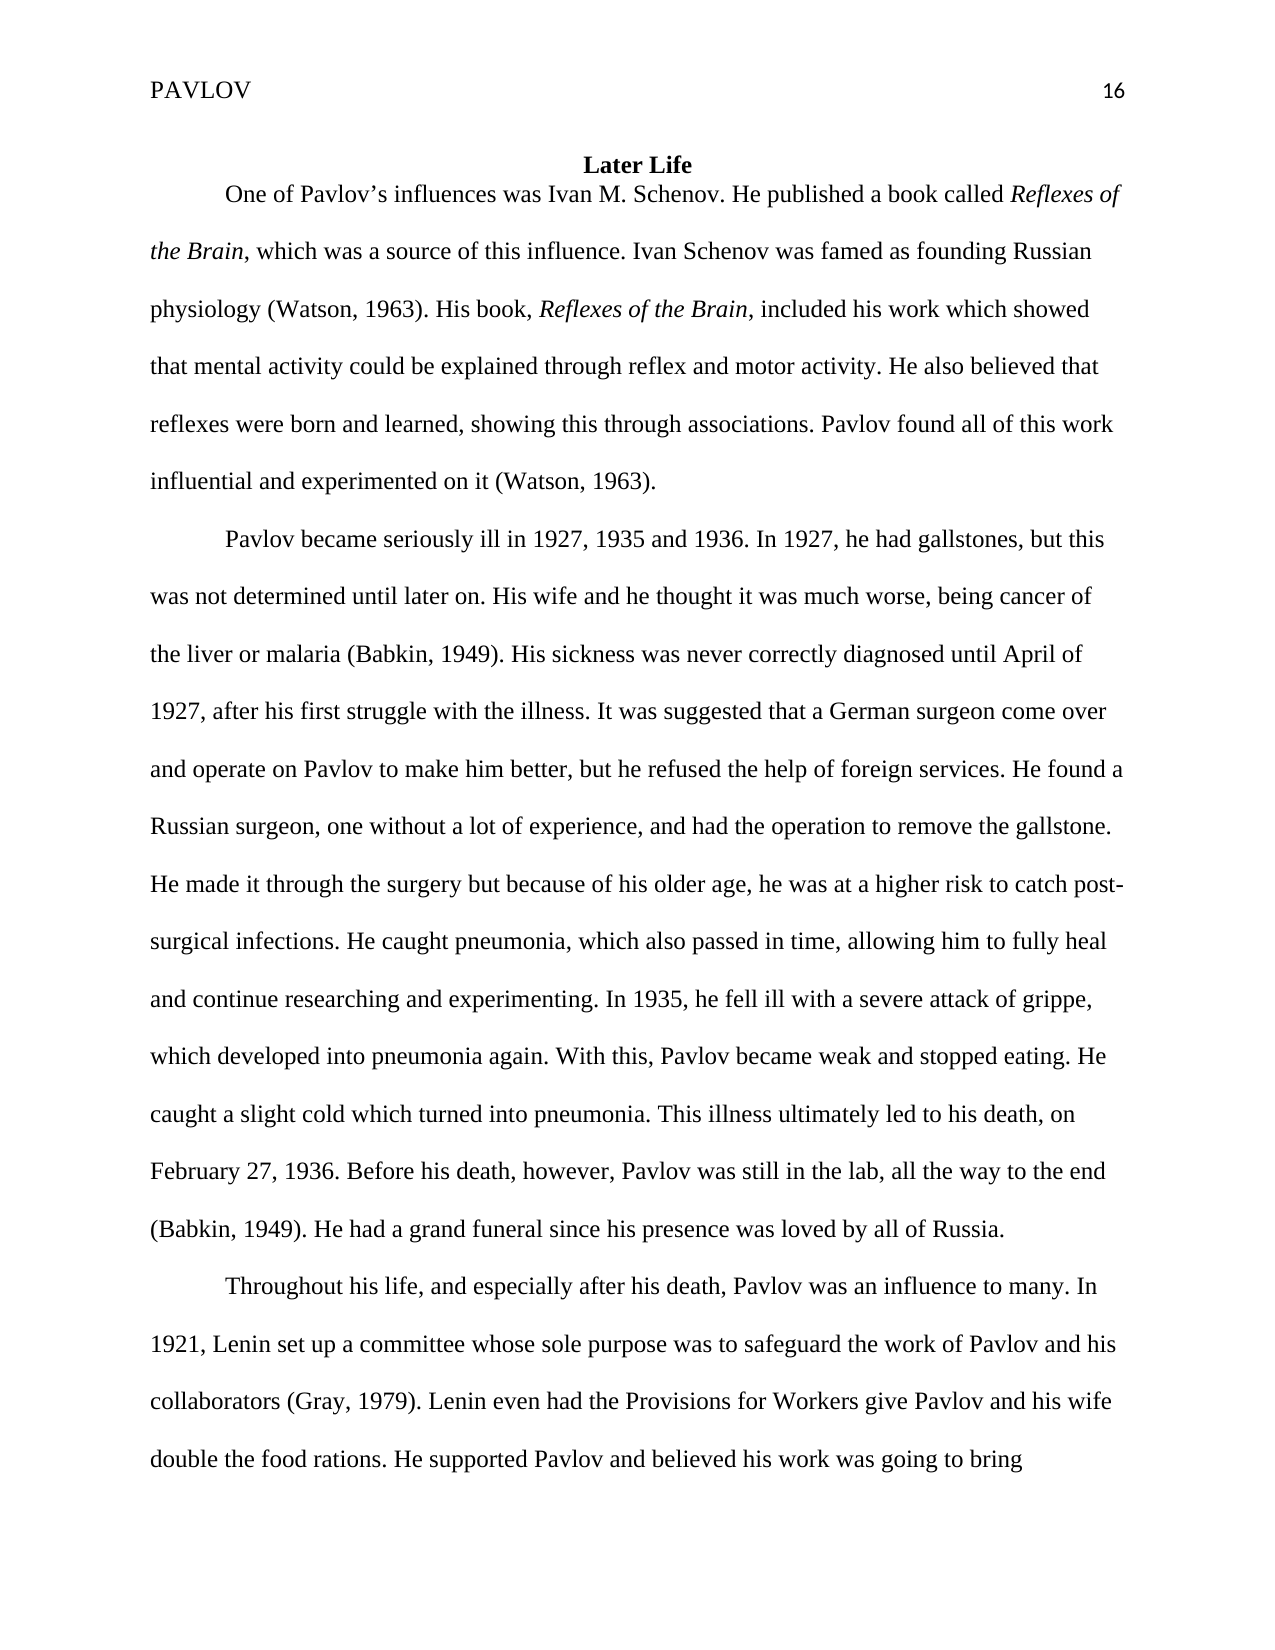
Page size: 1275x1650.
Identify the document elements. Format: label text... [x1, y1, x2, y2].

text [150, 1271, 1125, 1472]
subtitle Later Life [150, 150, 1125, 179]
text Pavlov became seriously ill in 1927, 1935 and 1936. In 1927, he had gallstones, but this was not determined until later on. His wife and he thought it was much worse, being cancer of the liver or malaria (Babkin, 1949). His sickness was never correctly diagnosed until April of 1927, after his first struggle with the illness. It was suggested that a German surgeon come over and operate on Pavlov to make him better, but he refused the help of foreign services. He found a Russian surgeon, one without a lot of experience, and had the operation to remove the gallstone. He made it through the surgery but because of his older age, he was at a higher risk to catch post-surgical infections. He caught pneumonia, which also passed in time, allowing him to fully heal and continue researching and experimenting. In 1935, he fell ill with a severe attack of grippe, which developed into pneumonia again. With this, Pavlov became weak and stopped eating. He caught a slight cold which turned into pneumonia. This illness ultimately led to his death, on February 27, 1936. Before his death, however, Pavlov was still in the lab, all the way to the end (Babkin, 1949). He had a grand funeral since his presence was loved by all of Russia. [150, 524, 1125, 1242]
text One of Pavlov’s influences was Ivan M. Schenov. He published a book called Reflexes of the Brain, which was a source of this influence. Ivan Schenov was famed as founding Russian physiology (Watson, 1963). His book, Reflexes of the Brain, included his work which showed that mental activity could be explained through reflex and motor activity. He also believed that reflexes were born and learned, showing this through associations. Pavlov found all of this work influential and experimented on it (Watson, 1963). [150, 179, 1125, 495]
